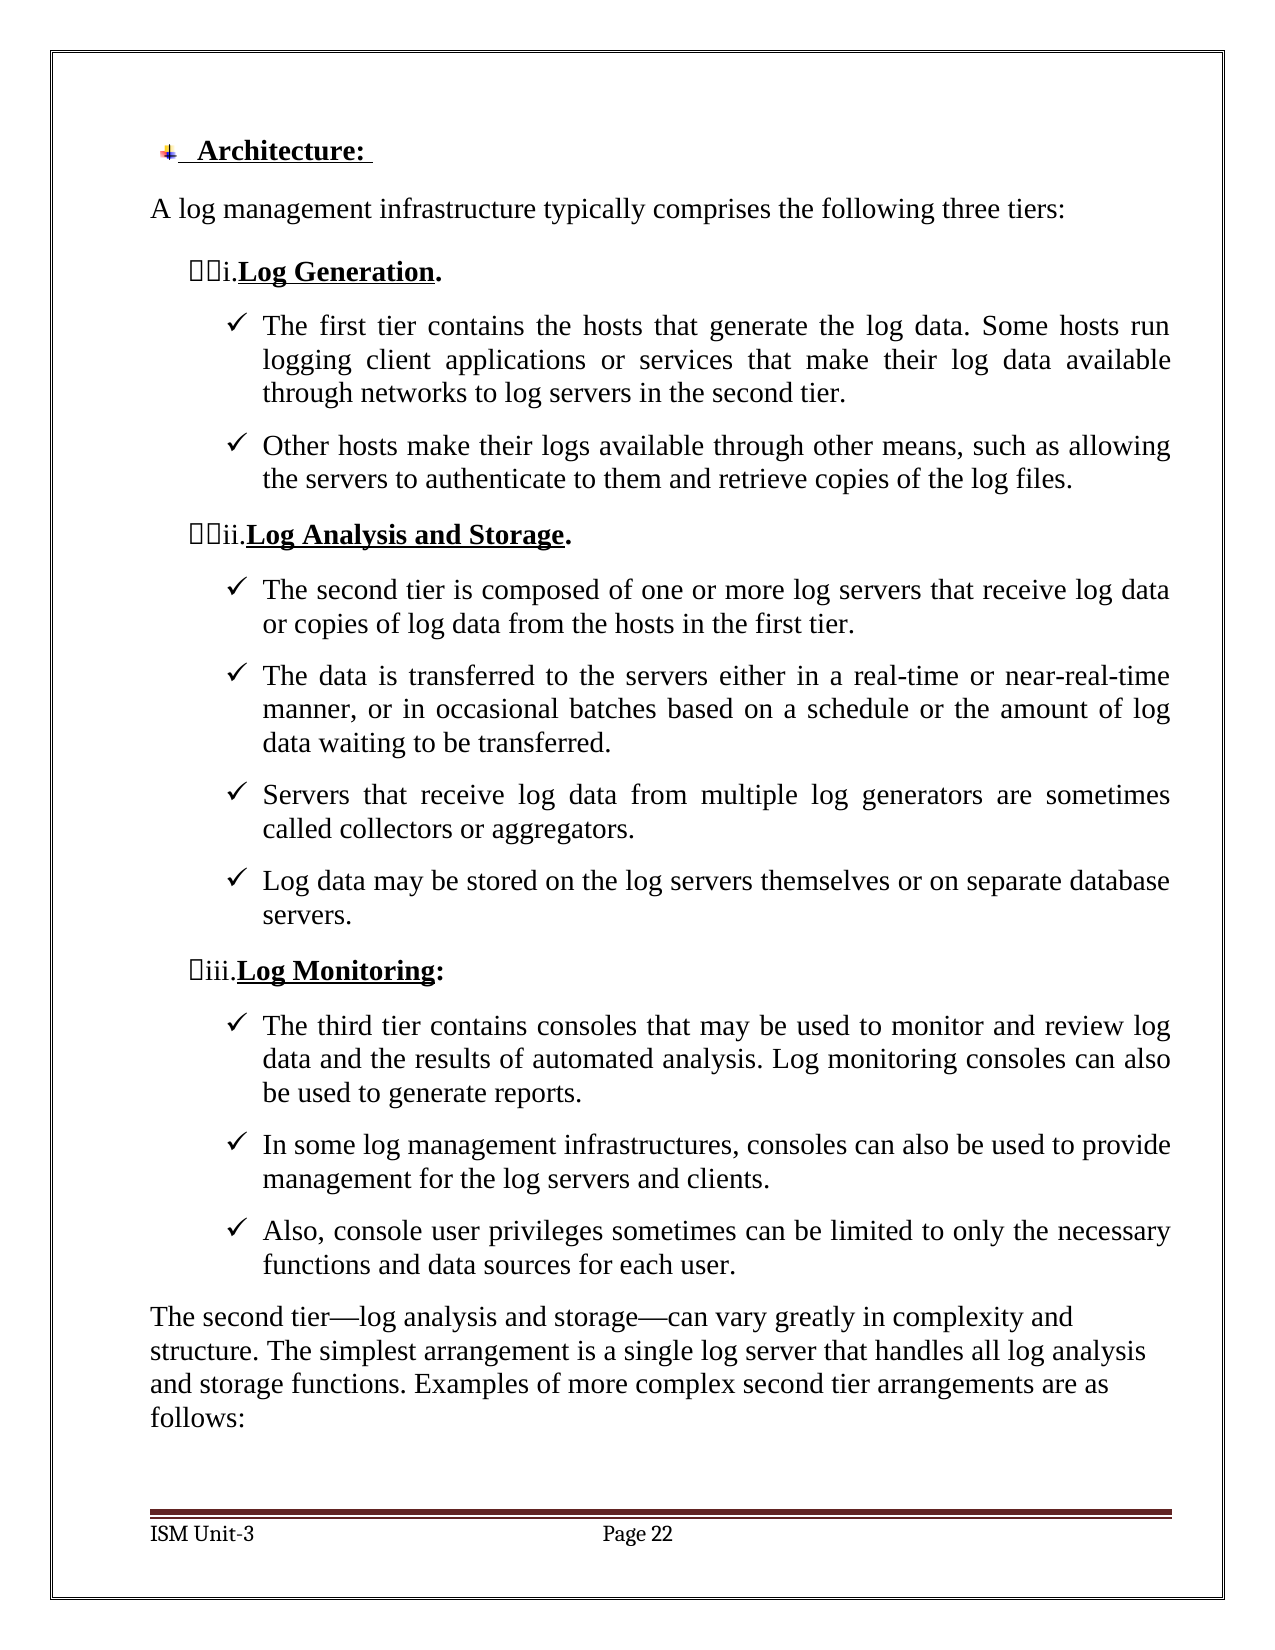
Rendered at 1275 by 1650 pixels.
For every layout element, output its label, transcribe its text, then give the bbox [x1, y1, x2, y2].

picture [160, 143, 177, 160]
list The third tier contains consoles that may be used to monitor and review log data and the results of automated analysis. Log monitoring consoles can also be used to generate reports. [225, 1008, 1172, 1108]
text The second tier—log analysis and storage—can vary greatly in complexity and structure. The simplest arrangement is a single log server that handles all log analysis and storage functions. Examples of more complex second tier arrangements are as follows: [150, 1299, 1172, 1433]
list Servers that receive log data from multiple log generators are sometimes called collectors or aggregators. [225, 777, 1172, 845]
list The first tier contains the hosts that generate the log data. Some hosts run logging client applications or services that make their log data available through networks to log servers in the second tier. [225, 308, 1172, 409]
list In some log management infrastructures, consoles can also be used to provide management for the log servers and clients. [225, 1127, 1172, 1194]
list Log data may be stored on the log servers themselves or on separate database servers. [225, 863, 1172, 931]
list Also, console user privileges sometimes can be limited to only the necessary functions and data sources for each user. [225, 1213, 1172, 1280]
list i.Log Generation. [187, 250, 1172, 289]
list ii.Log Analysis and Storage. [187, 514, 1172, 553]
text A log management infrastructure typically comprises the following three tiers: [150, 191, 1172, 225]
list The second tier is composed of one or more log servers that receive log data or copies of log data from the hosts in the first tier. [225, 572, 1172, 639]
list iii.Log Monitoring: [187, 949, 1172, 989]
list Other hosts make their logs available through other means, such as allowing the servers to authenticate to them and retrieve copies of the log files. [225, 428, 1172, 495]
list Architecture: [159, 133, 1172, 166]
list The data is transferred to the servers either in a real-time or near-real-time manner, or in occasional batches based on a schedule or the amount of log data waiting to be transferred. [225, 658, 1172, 759]
